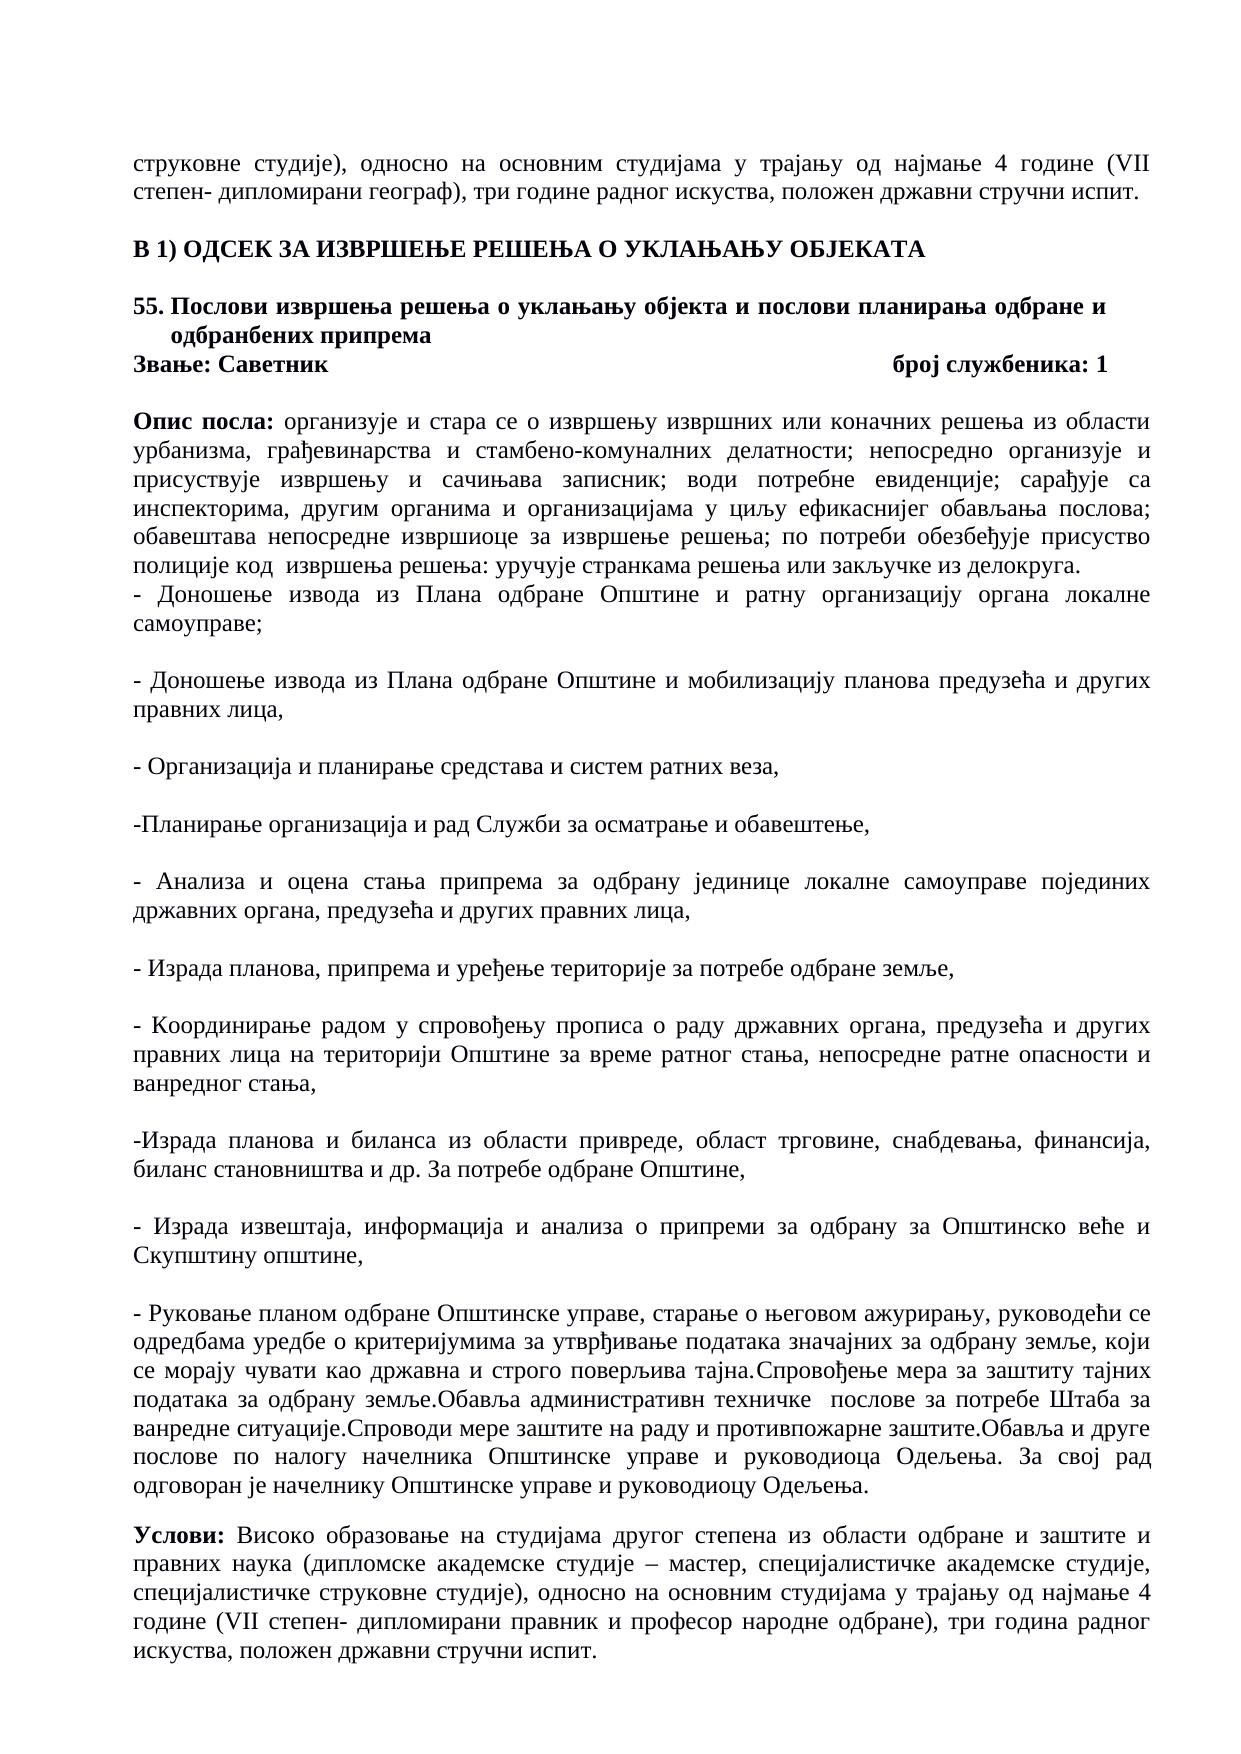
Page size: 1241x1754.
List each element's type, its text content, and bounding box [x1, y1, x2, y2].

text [133, 148, 1152, 205]
text - Доношење извода из Плана одбране Општине и ратну организацију органа локалне самоуправе; [133, 579, 1152, 636]
text -Планирање организација и рад Служби за осматрање и обавештење, [133, 809, 1152, 838]
text В 1) ОДСЕК ЗА ИЗВРШЕЊЕ РЕШЕЊА О УКЛАЊАЊУ ОБЈЕКАТА [133, 234, 1152, 263]
text - Доношење извода из Плана одбране Општине и мобилизацију планова предузећа и других правних лица, [133, 665, 1152, 723]
table_cell број службеника: 1 [620, 349, 1119, 378]
table_cell Звање: Саветник [122, 349, 619, 378]
text Услови: Високо образовање на студијама другог степена из области одбране и заштите и правних наука (дипломске академске студије – мастер, специјалистичке академске студије, специјалистичке струковне студије), односно на основним студијама у трајању од најмање 4 године (VII степен- дипломирани правник и професор народне одбране), три година радног искуства, положен државни стручни испит. [133, 1520, 1152, 1663]
text - Израда извештаја, информација и анализа о припреми за одбрану за Општинско веће и Скупштину општине, [133, 1211, 1152, 1269]
text - Организација и планирање средстава и систем ратних веза, [133, 751, 1152, 780]
text Опис посла: организује и стара се о извршењу извршних или коначних решења из области урбанизма, грађевинарства и стамбено-комуналних делатности; непосредно организује и присуствује извршењу и сачињава записник; води потребне евиденције; сарађује са инспекторима, другим органима и организацијама у циљу ефикаснијег обављања послова; обавештава непосредне извршиоце за извршење решења; по потреби обезбеђује присуство полиције код извршења решења: уручује странкама решења или закључке из делокруга. [133, 406, 1152, 579]
text - Анализа и оцена стања припрема за одбрану јединице локалне самоуправе појединих државних органа, предузећа и других правних лица, [133, 866, 1152, 924]
text -Израда планова и биланса из области привреде, област трговине, снабдевања, финансија, биланс становништва и др. За потребе одбране Општине, [133, 1125, 1152, 1183]
text - Израда планова, припрема и уређење територије за потребе одбране земље, [133, 953, 1152, 981]
table_header Послови извршења решења о уклањању објекта и послови планирања одбране и одбранбених припрема [122, 291, 1119, 349]
text - Координирање радом у спровођењу прописа о раду државних органа, предузећа и других правних лица на територији Општине за време ратног стања, непосредне ратне опасности и ванредног стања, [133, 1010, 1152, 1096]
text - Руковање планом одбране Општинске управе, старање о његовом ажурирању, руководећи се одредбама уредбе о критеријумима за утврђивање података значајних за одбрану земље, који се морају чувати као државна и строго поверљива тајна.Спровођење мера за заштиту тајних података за одбрану земље.Обавља административн техничке послове за потребе Штаба за ванредне ситуације.Спроводи мере заштите на раду и противпожарне заштите.Обавља и друге послове по налогу начелника Општинске управе и руководиоца Одељења. За свој рад одговоран је начелнику Општинске управе и руководиоцу Одељења. [133, 1298, 1152, 1499]
